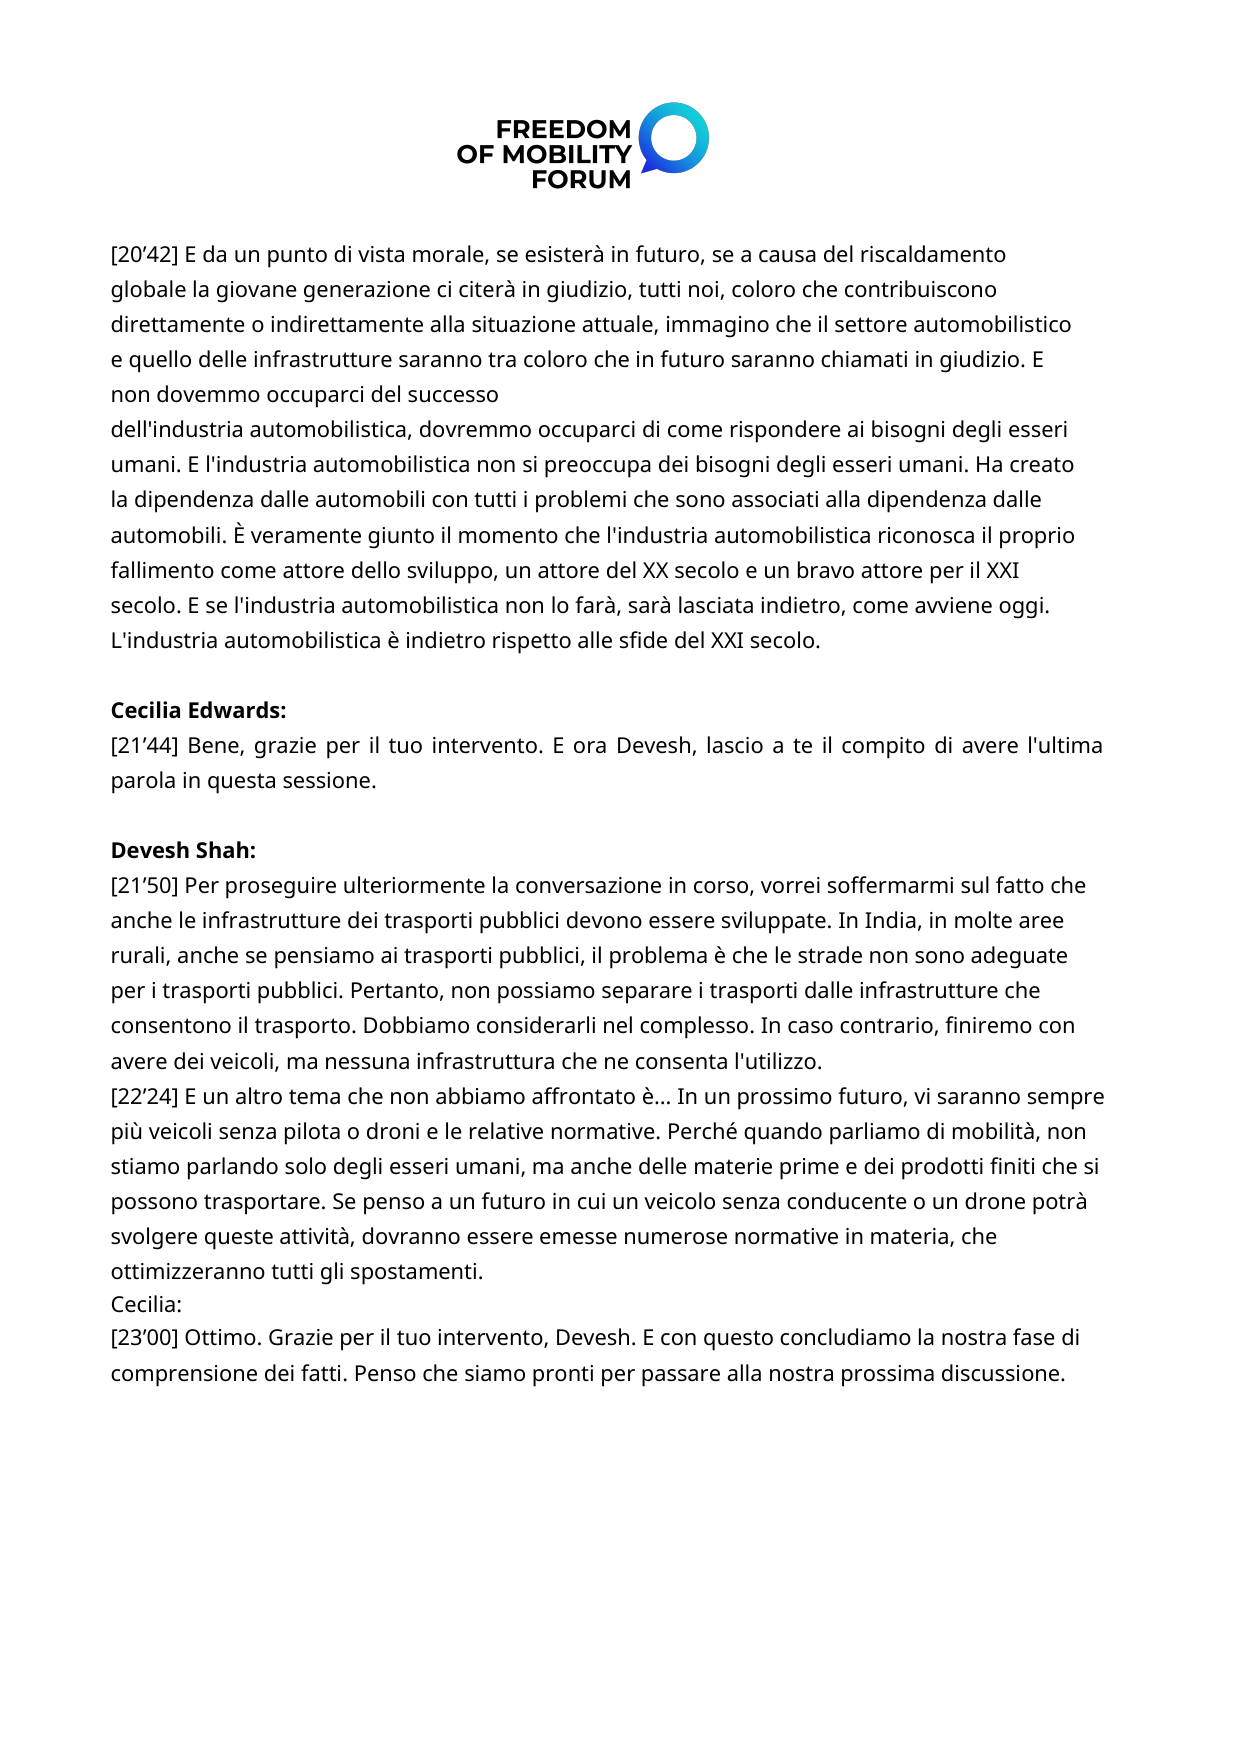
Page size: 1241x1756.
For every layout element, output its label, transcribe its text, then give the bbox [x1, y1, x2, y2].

text [23’00] Ottimo. Grazie per il tuo intervento, Devesh. E con questo concludiamo la nostra fase di comprensione dei fatti. Penso che siamo pronti per passare alla nostra prossima discussione. [110, 1322, 1088, 1387]
text dell'industria automobilistica, dovremmo occuparci di come rispondere ai bisogni degli esseri umani. E l'industria automobilistica non si preoccupa dei bisogni degli esseri umani. Ha creato la dipendenza dalle automobili con tutti i problemi che sono associati alla dipendenza dalle automobili. È veramente giunto il momento che l'industria automobilistica riconosca il proprio fallimento come attore dello sviluppo, un attore del XX secolo e un bravo attore per il XXI secolo. E se l'industria automobilistica non lo farà, sarà lasciata indietro, come avviene oggi. L'industria automobilistica è indietro rispetto alle sfide del XXI secolo. [110, 414, 1088, 655]
text [20’42] E da un punto di vista morale, se esisterà in futuro, se a causa del riscaldamento globale la giovane generazione ci citerà in giudizio, tutti noi, coloro che contribuiscono direttamente o indirettamente alla situazione attuale, immagino che il settore automobilistico e quello delle infrastrutture saranno tra coloro che in futuro saranno chiamati in giudizio. E non dovemmo occuparci del successo [110, 239, 1088, 409]
text [22’24] E un altro tema che non abbiamo affrontato è... In un prossimo futuro, vi saranno sempre più veicoli senza pilota o droni e le relative normative. Perché quando parliamo di mobilità, non stiamo parlando solo degli esseri umani, ma anche delle materie prime e dei prodotti finiti che si possono trasportare. Se penso a un futuro in cui un veicolo senza conducente o un drone potrà svolgere queste attività, dovranno essere emesse numerose normative in materia, che ottimizzeranno tutti gli spostamenti. [110, 1081, 1114, 1286]
text [21’50] Per proseguire ulteriormente la conversazione in corso, vorrei soffermarmi sul fatto che anche le infrastrutture dei trasporti pubblici devono essere sviluppate. In India, in molte aree rurali, anche se pensiamo ai trasporti pubblici, il problema è che le strade non sono adeguate per i trasporti pubblici. Pertanto, non possiamo separare i trasporti dalle infrastrutture che consentono il trasporto. Dobbiamo considerarli nel complesso. In caso contrario, finiremo con avere dei veicoli, ma nessuna infrastruttura che ne consenta l'utilizzo. [110, 870, 1092, 1075]
text [21’44] Bene, grazie per il tuo intervento. E ora Devesh, lascio a te il compito di avere l'ultima parola in questa sessione. [110, 730, 1106, 795]
text Cecilia: [110, 1291, 1126, 1317]
subtitle Devesh Shah: [110, 835, 1126, 865]
picture [429, 75, 737, 229]
subtitle Cecilia Edwards: [110, 695, 1126, 725]
